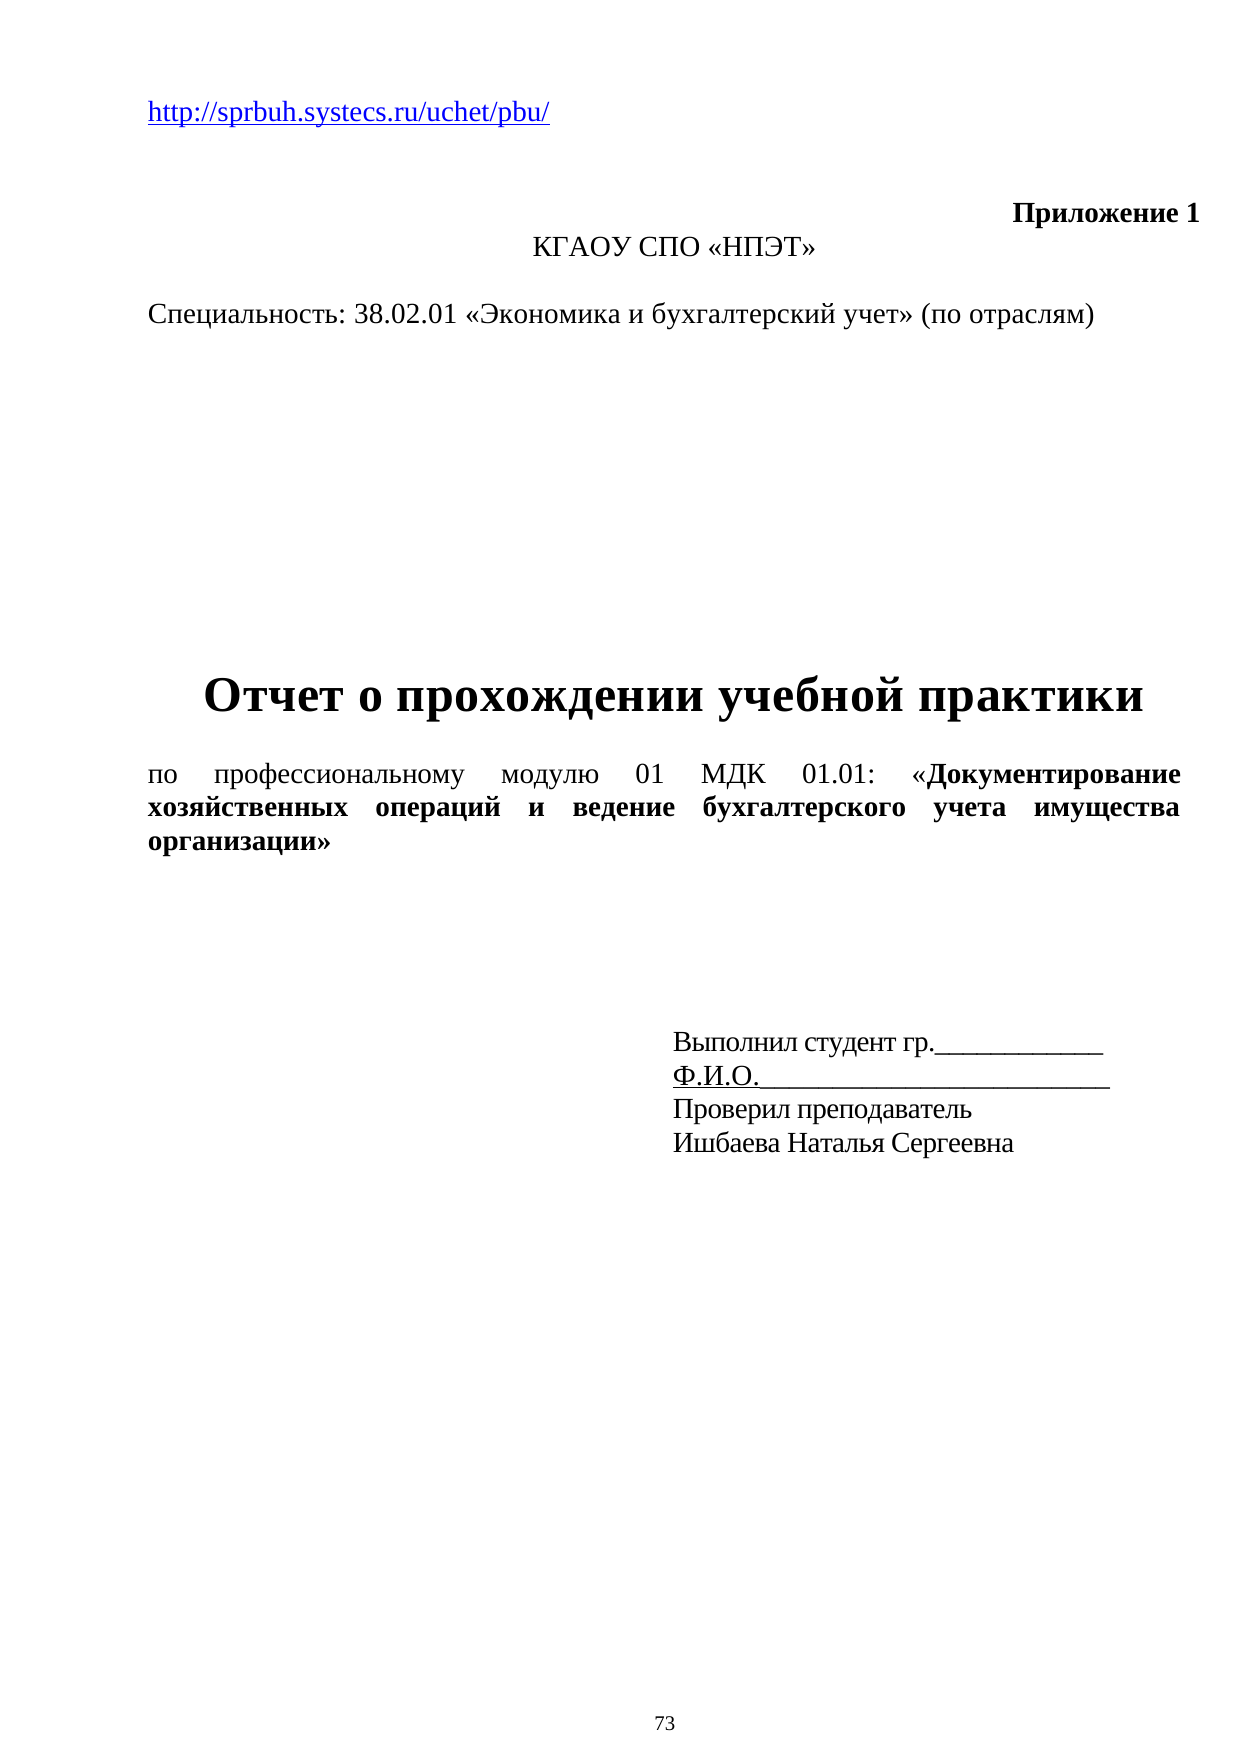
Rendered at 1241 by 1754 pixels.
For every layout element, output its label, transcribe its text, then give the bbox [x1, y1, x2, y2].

text Отчет о прохождении учебной практики [148, 665, 1201, 722]
text Выполнил студент гр.____________ [148, 1024, 1201, 1058]
text КГАОУ СПО «НПЭТ» [148, 229, 1201, 262]
text по профессиональному модулю 01 МДК 01.01: «Документирование хозяйственных операций и ведение бухгалтерского учета имущества организации» [148, 756, 1181, 856]
text Проверил преподаватель [348, 1091, 1201, 1125]
text Приложение 1 [148, 195, 1201, 229]
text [148, 94, 1181, 128]
text Специальность: 38.02.01 «Экономика и бухгалтерский учет» (по отраслям) [148, 296, 1181, 329]
text Ишбаева Наталья Сергеевна [348, 1125, 1201, 1158]
text Ф.И.О.________________________ [148, 1058, 1201, 1091]
